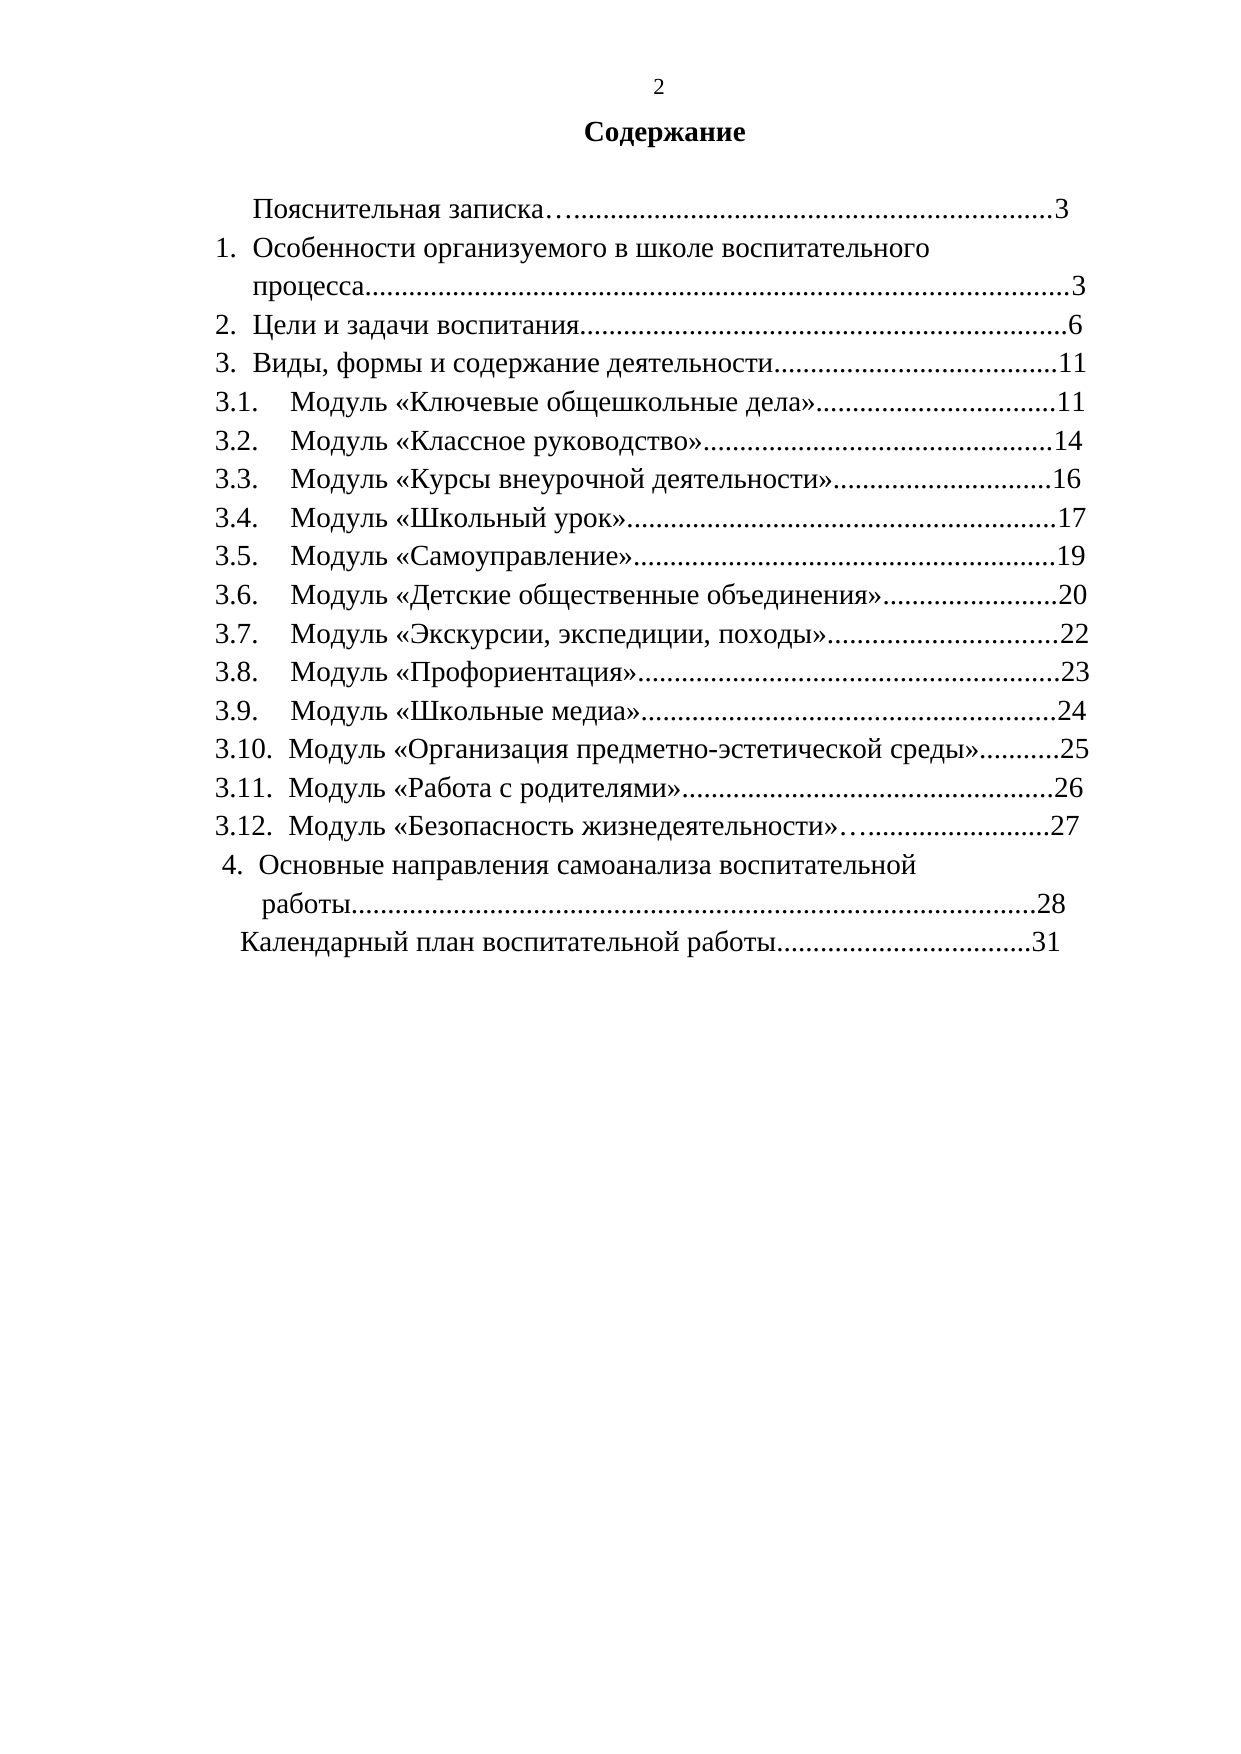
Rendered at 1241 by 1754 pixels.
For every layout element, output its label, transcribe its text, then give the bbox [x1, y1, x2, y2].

text Содержание [582, 114, 747, 148]
